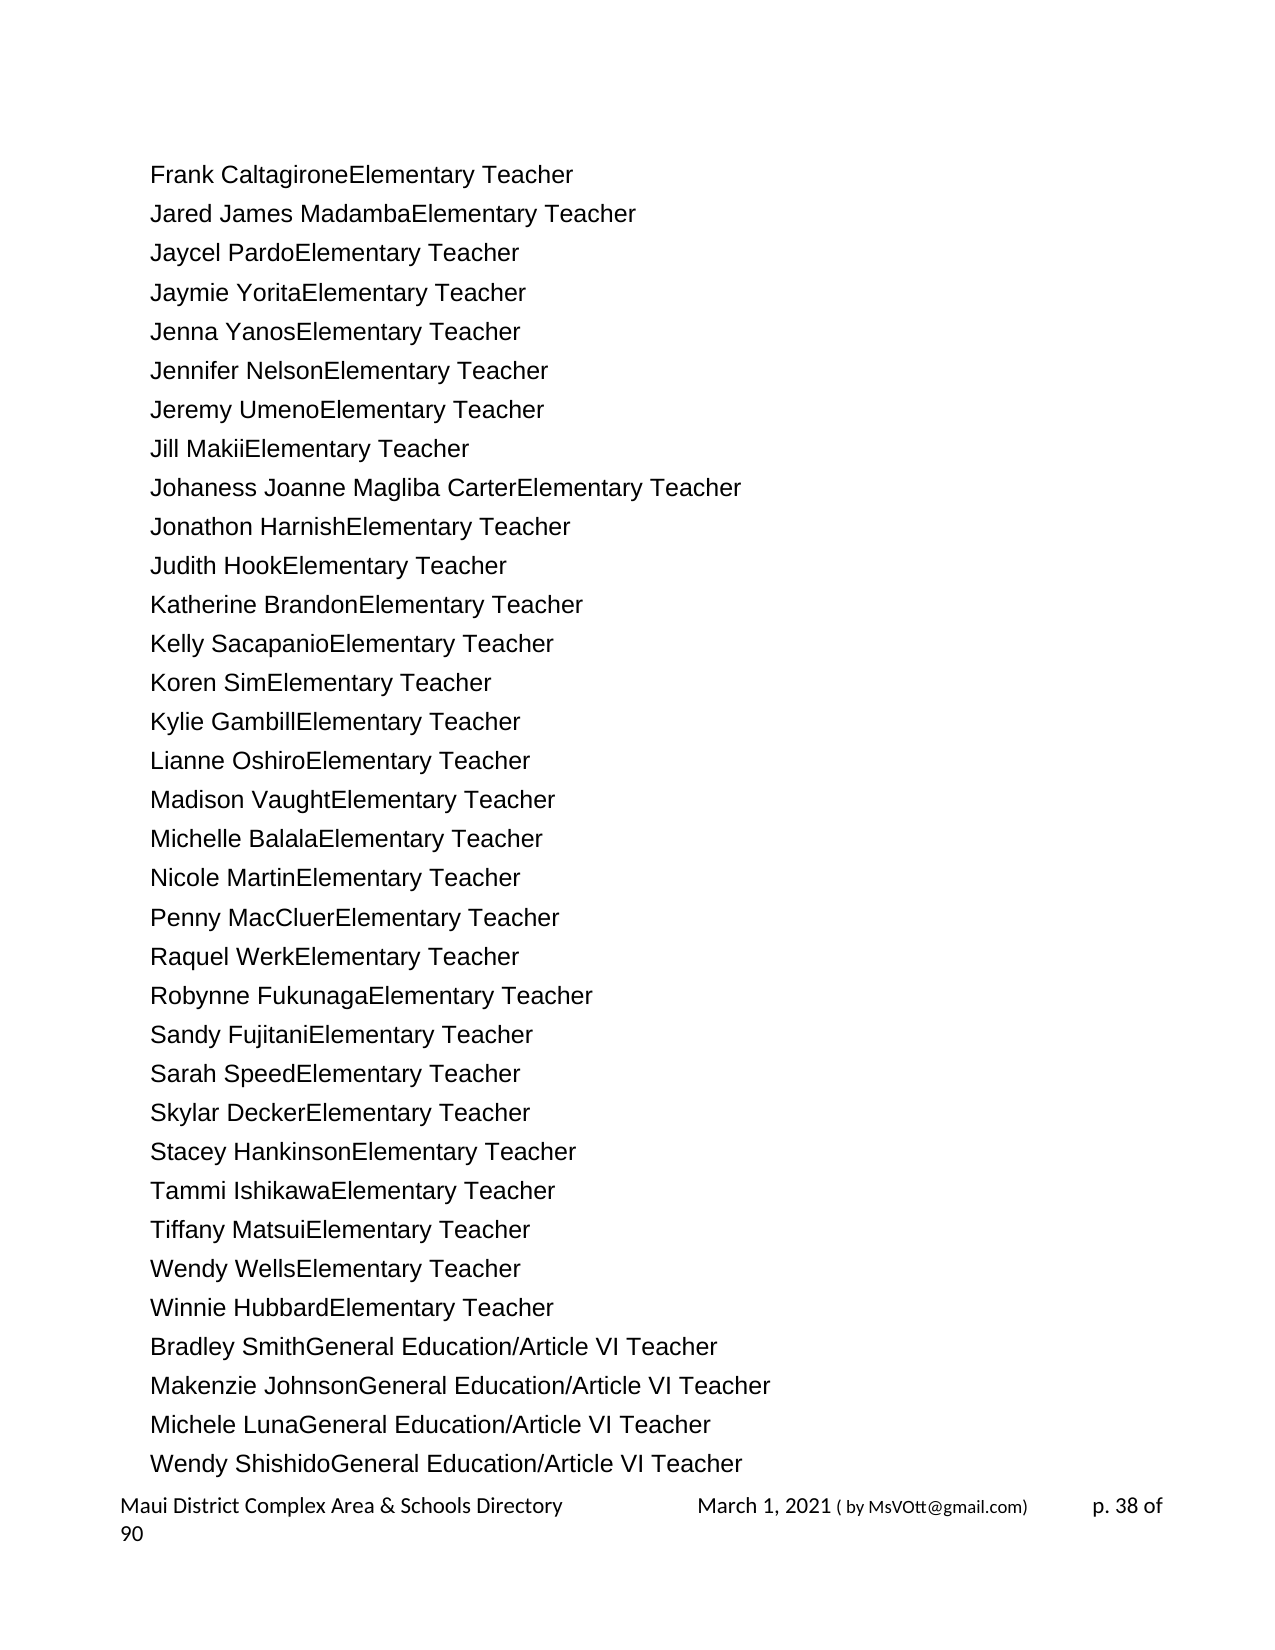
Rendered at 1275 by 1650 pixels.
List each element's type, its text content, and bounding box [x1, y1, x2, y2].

text Sandy FujitaniElementary Teacher [150, 1009, 1125, 1048]
text Penny MacCluerElementary Teacher [150, 892, 1125, 931]
text Makenzie JohnsonGeneral Education/Article VI Teacher [150, 1361, 1125, 1400]
text Nicole MartinElementary Teacher [150, 853, 1125, 892]
text Koren SimElementary Teacher [150, 658, 1125, 697]
text Wendy WellsElementary Teacher [150, 1244, 1125, 1283]
text Winnie HubbardElementary Teacher [150, 1283, 1125, 1322]
text Tiffany MatsuiElementary Teacher [150, 1205, 1125, 1244]
text Jeremy UmenoElementary Teacher [150, 384, 1125, 423]
text Bradley SmithGeneral Education/Article VI Teacher [150, 1322, 1125, 1361]
text Jill MakiiElementary Teacher [150, 423, 1125, 462]
text Lianne OshiroElementary Teacher [150, 736, 1125, 775]
text Jaycel PardoElementary Teacher [150, 228, 1125, 267]
text Johaness Joanne Magliba CarterElementary Teacher [150, 462, 1125, 502]
text Raquel WerkElementary Teacher [150, 931, 1125, 970]
text Michele LunaGeneral Education/Article VI Teacher [150, 1400, 1125, 1439]
text Jared James MadambaElementary Teacher [150, 189, 1125, 228]
text Jonathon HarnishElementary Teacher [150, 502, 1125, 541]
text Jaymie YoritaElementary Teacher [150, 267, 1125, 306]
text Sarah SpeedElementary Teacher [150, 1048, 1125, 1087]
text Skylar DeckerElementary Teacher [150, 1087, 1125, 1127]
text Madison VaughtElementary Teacher [150, 775, 1125, 814]
text Jennifer NelsonElementary Teacher [150, 345, 1125, 384]
text Tammi IshikawaElementary Teacher [150, 1166, 1125, 1205]
text Michelle BalalaElementary Teacher [150, 814, 1125, 853]
text Kelly SacapanioElementary Teacher [150, 619, 1125, 658]
text Judith HookElementary Teacher [150, 541, 1125, 580]
text Robynne FukunagaElementary Teacher [150, 970, 1125, 1009]
text Jenna YanosElementary Teacher [150, 306, 1125, 345]
text Katherine BrandonElementary Teacher [150, 580, 1125, 619]
text Wendy ShishidoGeneral Education/Article VI Teacher [150, 1439, 1125, 1478]
text Frank CaltagironeElementary Teacher [150, 150, 1125, 189]
text Kylie GambillElementary Teacher [150, 697, 1125, 736]
text Stacey HankinsonElementary Teacher [150, 1127, 1125, 1166]
